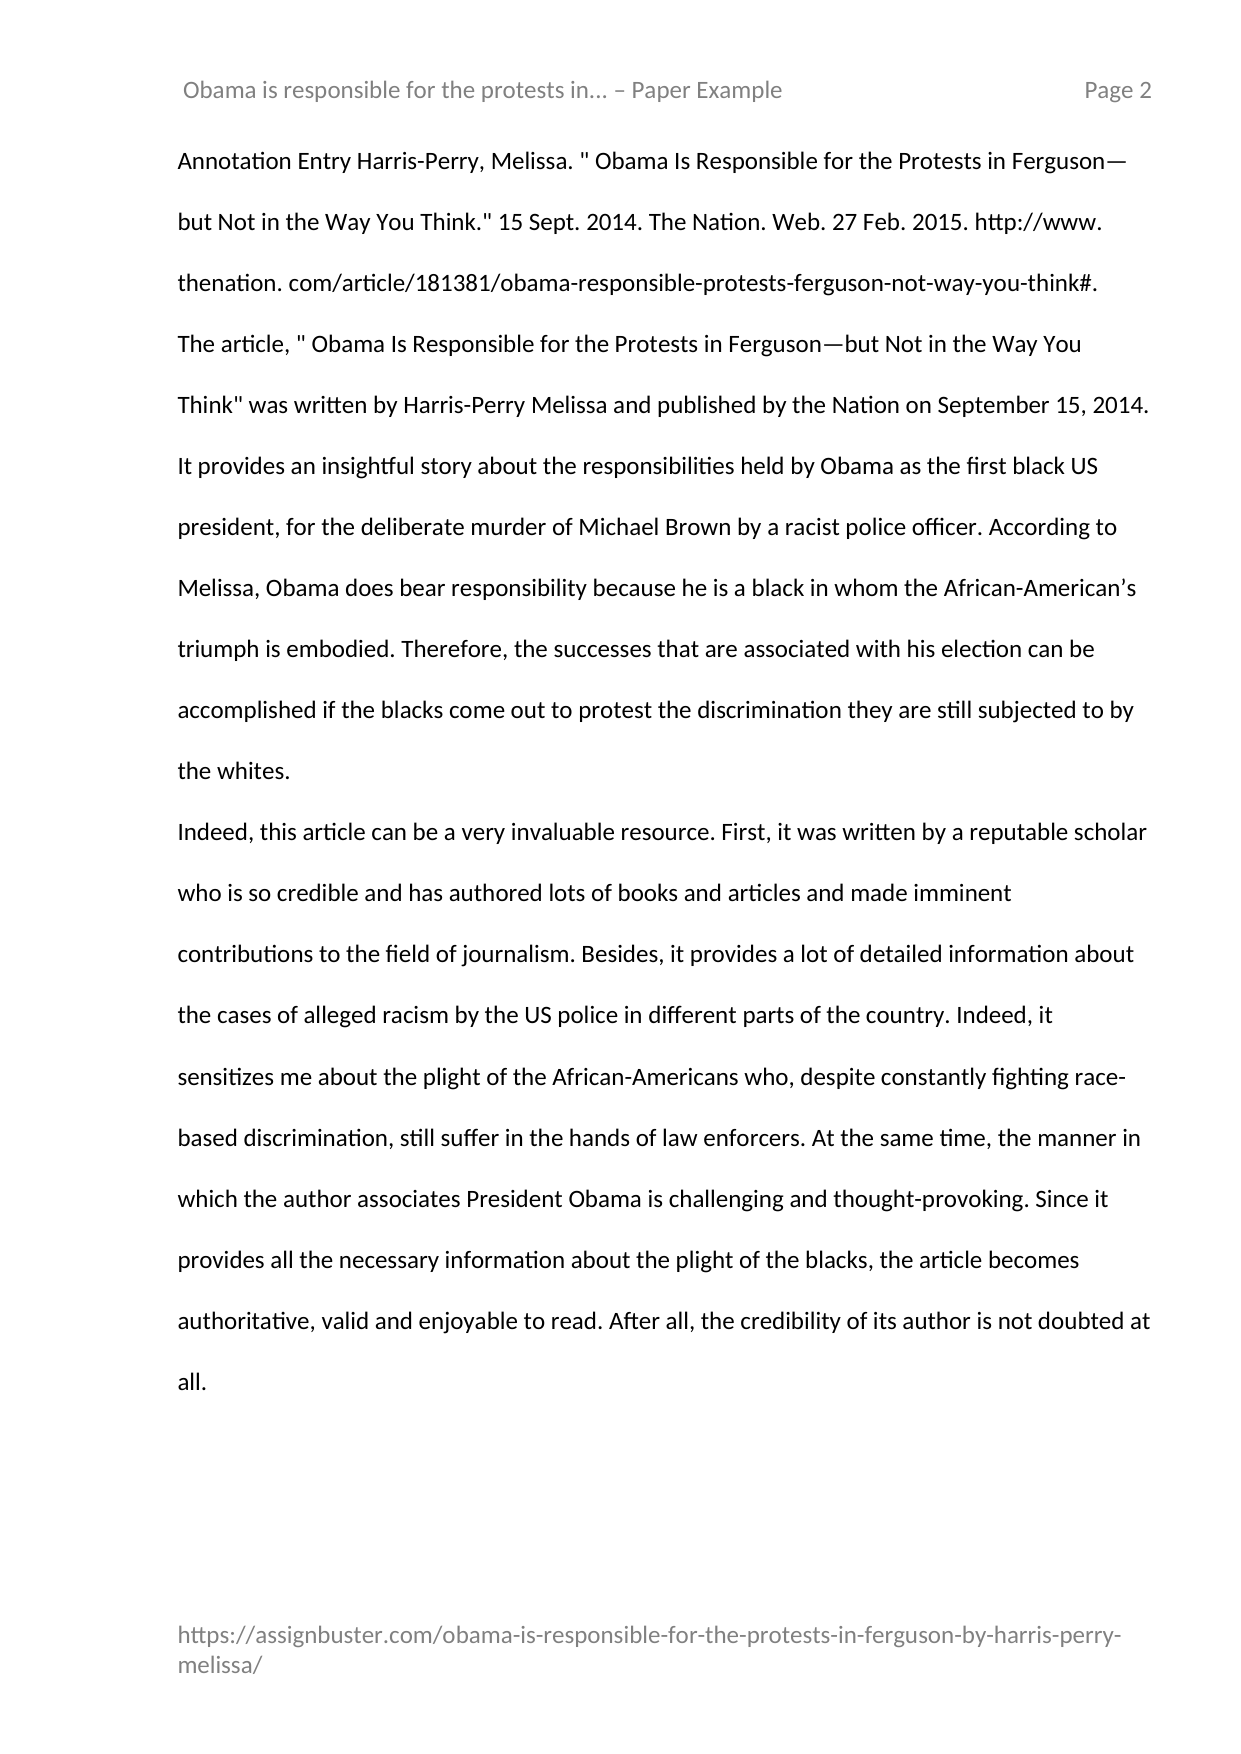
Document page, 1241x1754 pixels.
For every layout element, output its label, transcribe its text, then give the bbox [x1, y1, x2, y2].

text Annotation Entry Harris-Perry, Melissa. " Obama Is Responsible for the Protests in Ferguson—but Not in the Way You Think." 15 Sept. 2014. The Nation. Web. 27 Feb. 2015. http://www. thenation. com/article/181381/obama-responsible-protests-ferguson-not-way-you-think#. The article, " Obama Is Responsible for the Protests in Ferguson—but Not in the Way You Think" was written by Harris-Perry Melissa and published by the Nation on September 15, 2014. It provides an insightful story about the responsibilities held by Obama as the first black US president, for the deliberate murder of Michael Brown by a racist police officer. According to Melissa, Obama does bear responsibility because he is a black in whom the African-American’s triumph is embodied. Therefore, the successes that are associated with his election can be accomplished if the blacks come out to protest the discrimination they are still subjected to by the whites. Indeed, this article can be a very invaluable resource. First, it was written by a reputable scholar who is so credible and has authored lots of books and articles and made imminent contributions to the field of journalism. Besides, it provides a lot of detailed information about the cases of alleged racism by the US police in different parts of the country. Indeed, it sensitizes me about the plight of the African-Americans who, despite constantly fighting race-based discrimination, still suffer in the hands of law enforcers. At the same time, the manner in which the author associates President Obama is challenging and thought-provoking. Since it provides all the necessary information about the plight of the blacks, the article becomes authoritative, valid and enjoyable to read. After all, the credibility of its author is not doubted at all. [177, 145, 1152, 1396]
